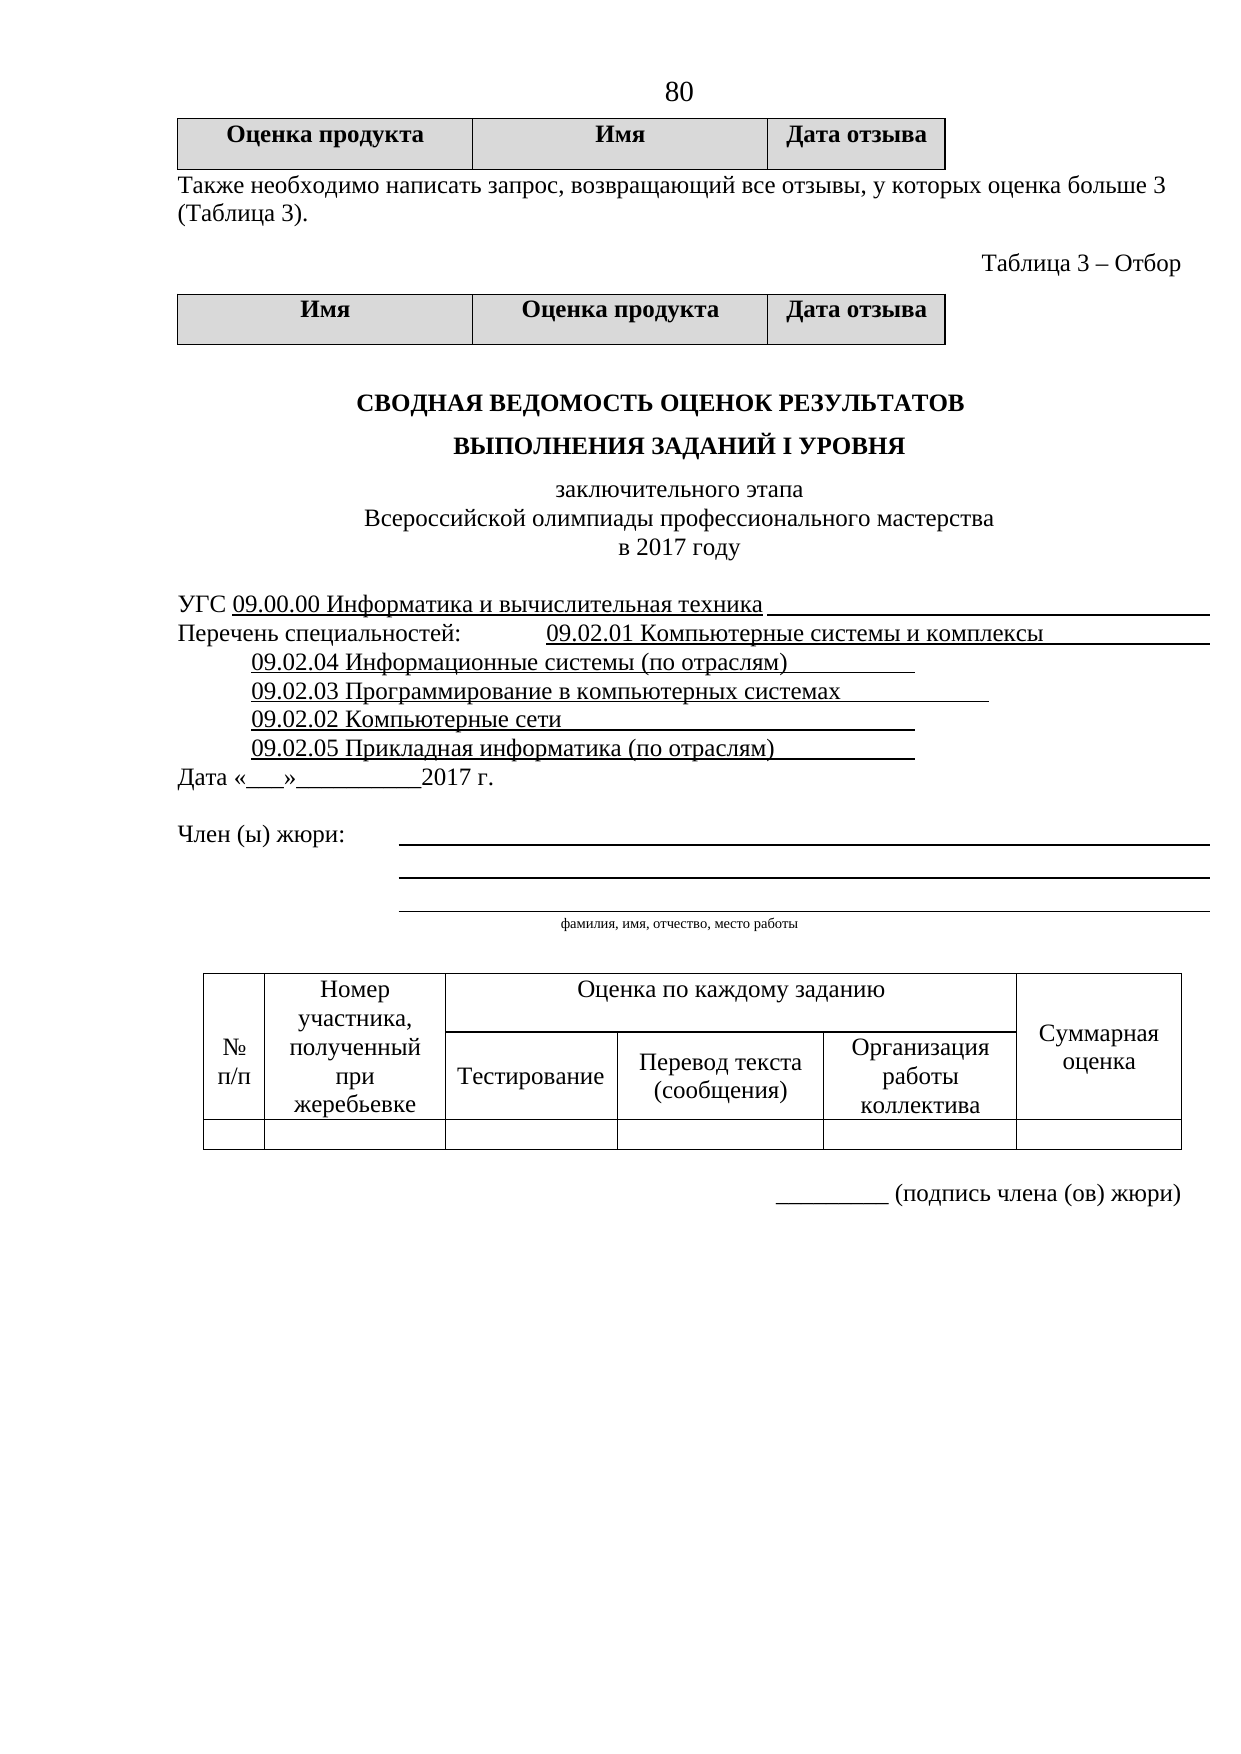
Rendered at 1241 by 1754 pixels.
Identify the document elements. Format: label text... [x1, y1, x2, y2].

text Также необходимо написать запрос, возвращающий все отзывы, у которых оценка больше 3 (Таблица 3). [177, 170, 1181, 227]
table_header Номер участника, полученный при жеребьевке [265, 974, 445, 1119]
table_cell [265, 1120, 445, 1148]
table_header № п/п [204, 974, 264, 1119]
table_header Дата отзыва [768, 119, 944, 169]
table_header Оценка продукта [473, 295, 767, 344]
text Перечень специальностей: 09.02.01 Компьютерные системы и комплексы [177, 618, 1181, 647]
text в 2017 году [177, 532, 1181, 561]
table_header Суммарная оценка [1017, 974, 1181, 1119]
text 09.02.02 Компьютерные сети [177, 704, 1181, 733]
table_cell Тестирование [446, 1033, 617, 1119]
text _________ (подпись члена (ов) жюри) [177, 1178, 1181, 1207]
table_cell [618, 1120, 823, 1148]
text заключительного этапа [177, 474, 1181, 503]
table_header Оценка по каждому заданию [446, 974, 1016, 1031]
text 09.02.04 Информационные системы (по отраслям) [177, 647, 1181, 676]
table_cell [824, 1120, 1016, 1148]
text Всероссийской олимпиады профессионального мастерства [177, 503, 1181, 532]
text Член (ы) жюри: [177, 819, 1181, 848]
table_cell Перевод текста (сообщения) [618, 1033, 823, 1119]
table_cell [204, 1120, 264, 1148]
text УГС 09.00.00 Информатика и вычислительная техника [177, 589, 1181, 618]
text Таблица 3 – Отбор [177, 248, 1181, 277]
text Дата «___»__________2017 г. [177, 762, 1181, 791]
table_cell Организация работы коллектива [824, 1033, 1016, 1119]
table_header Дата отзыва [768, 295, 944, 344]
table_header Имя [178, 295, 472, 344]
table_header Имя [473, 119, 767, 169]
table_cell [446, 1120, 617, 1148]
text СВОДНАЯ ВЕДОМОСТЬ ОЦЕНОК РЕЗУЛЬТАТОВ ВЫПОЛНЕНИЯ ЗАДАНИЙ I УРОВНЯ [140, 388, 1181, 460]
text фамилия, имя, отчество, место работы [177, 915, 1181, 944]
table_header Оценка продукта [178, 119, 472, 169]
text 09.02.05 Прикладная информатика (по отраслям) [177, 733, 1181, 762]
table_cell [1017, 1120, 1181, 1148]
text 09.02.03 Программирование в компьютерных системах [177, 676, 1181, 704]
